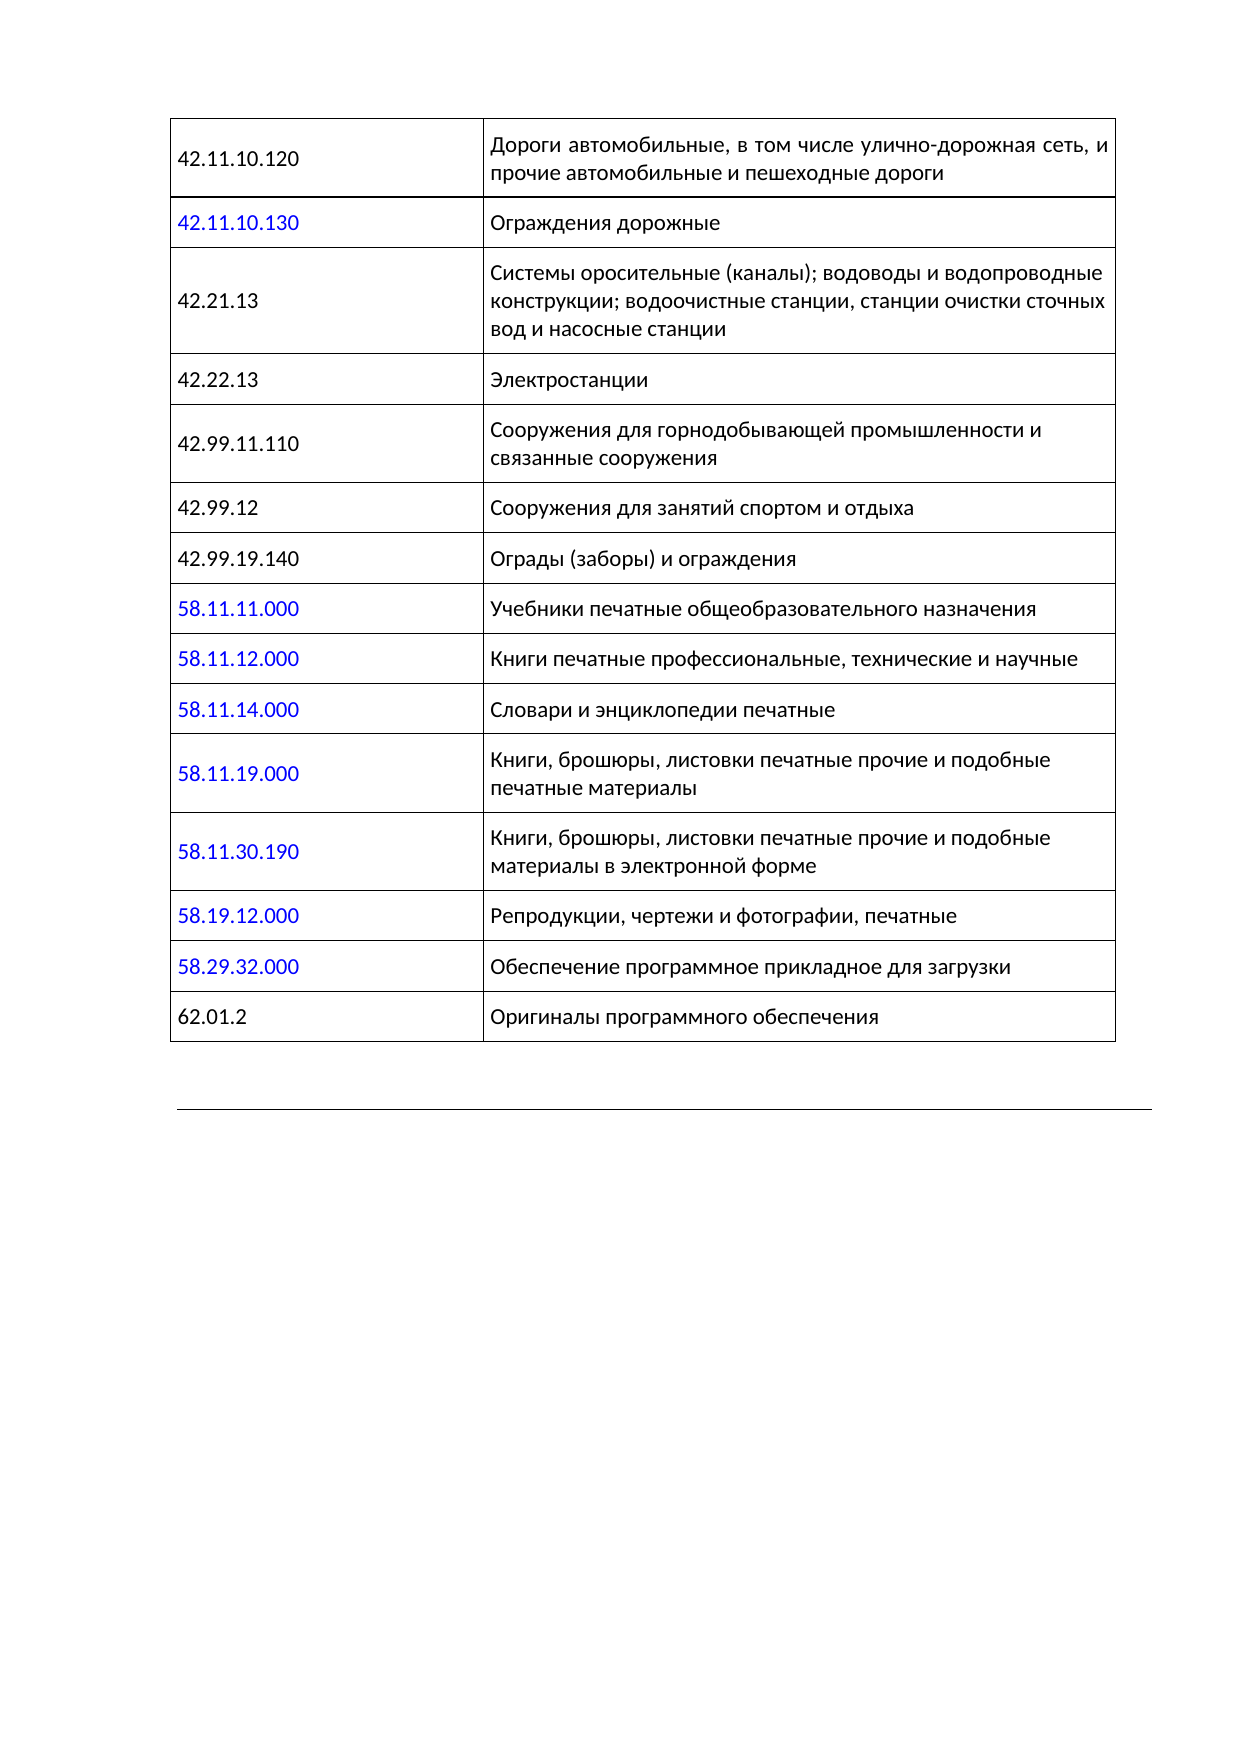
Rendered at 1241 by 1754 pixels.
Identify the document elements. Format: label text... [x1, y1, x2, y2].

table_cell Дороги автомобильные, в том числе улично-дорожная сеть, и прочие автомобильные и пешеходные дороги [484, 119, 1115, 196]
table_cell 42.99.12 [171, 483, 483, 532]
table_cell 58.11.19.000 [171, 734, 483, 812]
table_cell Книги, брошюры, листовки печатные прочие и подобные материалы в электронной форме [484, 813, 1115, 890]
table_cell 42.99.19.140 [171, 533, 483, 582]
table_cell 58.19.12.000 [171, 891, 483, 940]
table_cell Репродукции, чертежи и фотографии, печатные [484, 891, 1115, 940]
table_cell 58.11.30.190 [171, 813, 483, 890]
table_cell 58.11.14.000 [171, 684, 483, 733]
table_cell 58.11.12.000 [171, 634, 483, 683]
table_cell Учебники печатные общеобразовательного назначения [484, 584, 1115, 633]
table_cell 58.11.11.000 [171, 584, 483, 633]
table_cell Сооружения для занятий спортом и отдыха [484, 483, 1115, 532]
table_cell Оригиналы программного обеспечения [484, 992, 1115, 1041]
table_cell Словари и энциклопедии печатные [484, 684, 1115, 733]
table_cell 62.01.2 [171, 992, 483, 1041]
table_cell Системы оросительные (каналы); водоводы и водопроводные конструкции; водоочистные станции, станции очистки сточных вод и насосные станции [484, 248, 1115, 353]
table_cell 42.22.13 [171, 354, 483, 403]
table_cell Ограждения дорожные [484, 198, 1115, 247]
table_cell Книги, брошюры, листовки печатные прочие и подобные печатные материалы [484, 734, 1115, 812]
table_cell 42.11.10.120 [171, 119, 483, 196]
table_cell 42.21.13 [171, 248, 483, 353]
table_cell Книги печатные профессиональные, технические и научные [484, 634, 1115, 683]
table_cell Сооружения для горнодобывающей промышленности и связанные сооружения [484, 405, 1115, 482]
table_cell Ограды (заборы) и ограждения [484, 533, 1115, 582]
table_cell 58.29.32.000 [171, 941, 483, 991]
table_cell Обеспечение программное прикладное для загрузки [484, 941, 1115, 991]
table_cell Электростанции [484, 354, 1115, 403]
table_cell 42.11.10.130 [171, 198, 483, 247]
table_cell 42.99.11.110 [171, 405, 483, 482]
